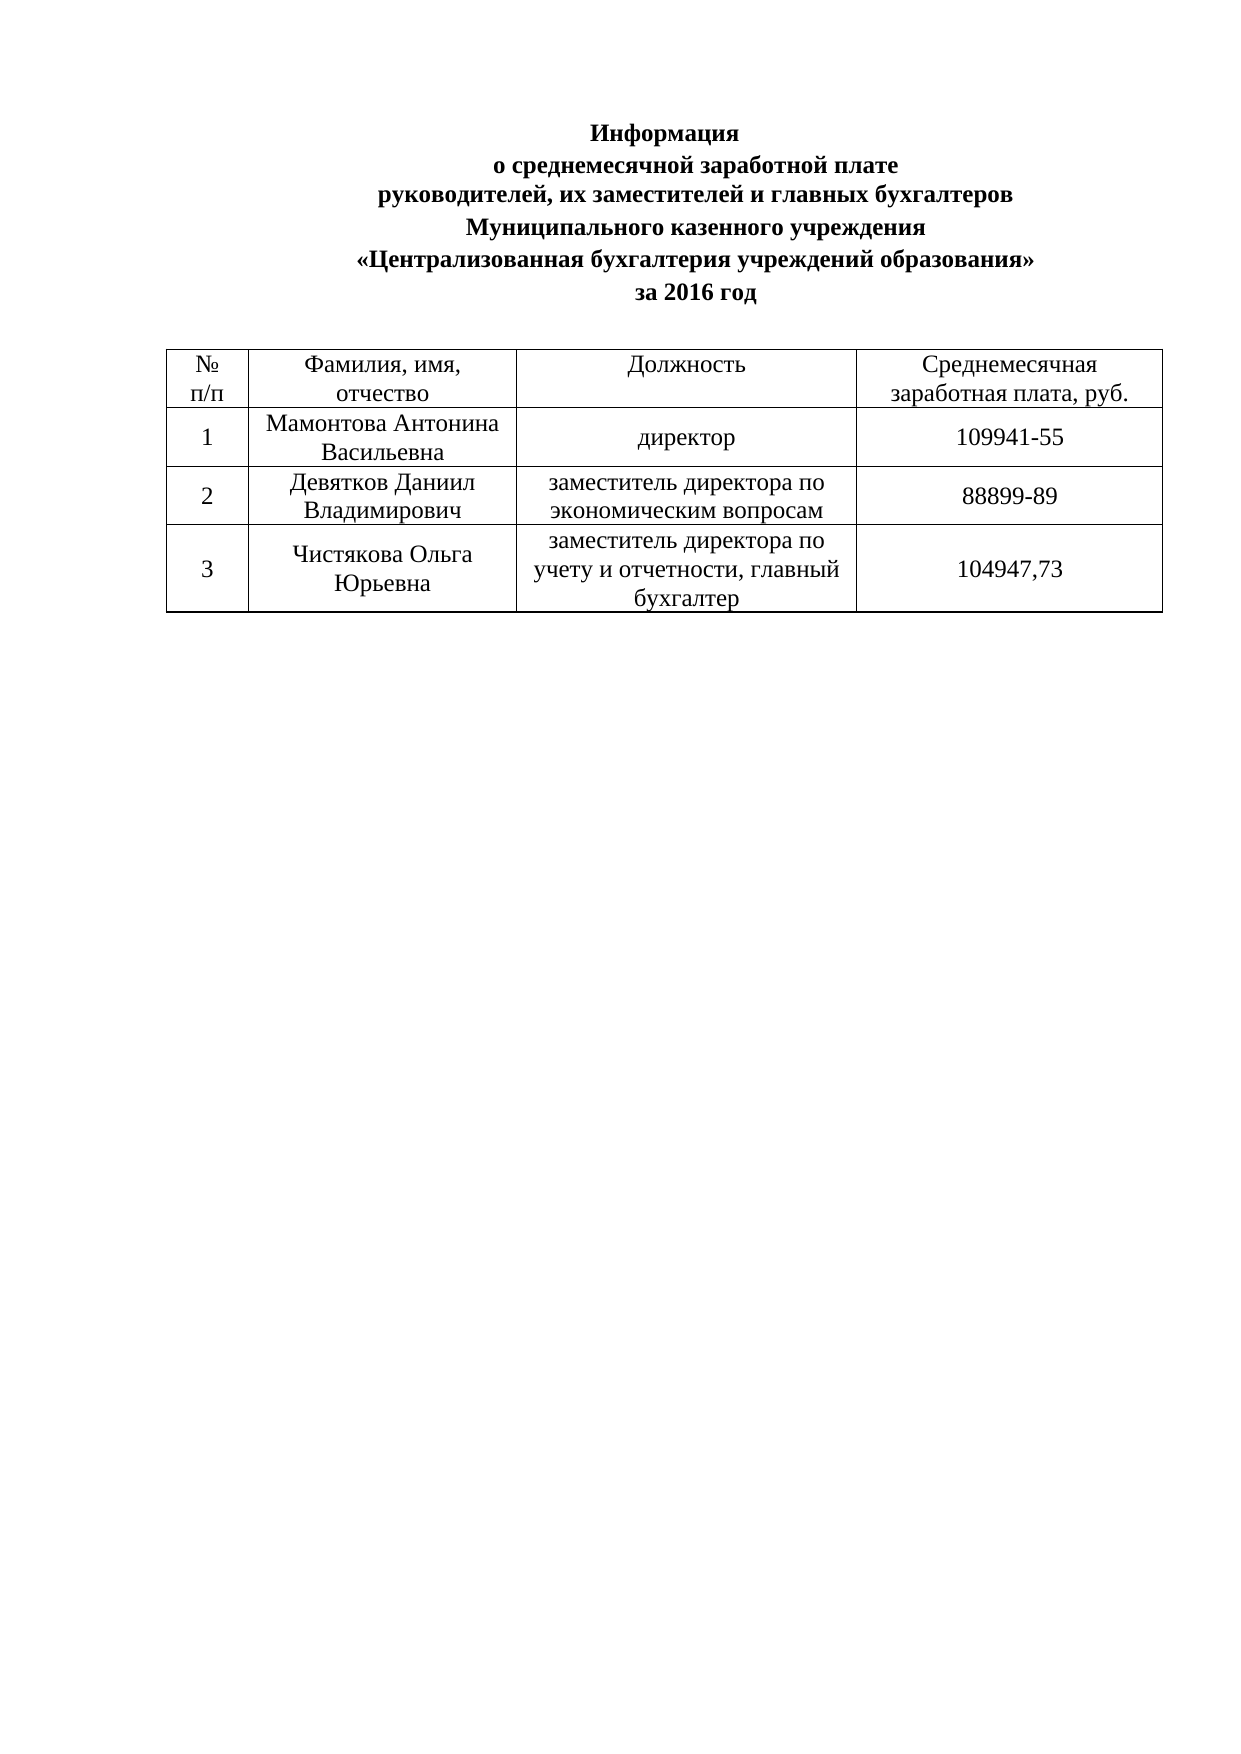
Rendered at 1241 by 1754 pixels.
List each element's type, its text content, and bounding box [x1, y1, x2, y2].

text «Централизованная бухгалтерия учреждений образования» [177, 241, 1152, 273]
table_cell заместитель директора по учету и отчетности, главный бухгалтер [517, 525, 856, 611]
text о среднемесячной заработной плате [177, 147, 1152, 179]
table_cell Девятков Даниил Владимирович [249, 467, 516, 524]
table_cell 3 [167, 525, 248, 611]
table_cell Чистякова Ольга Юрьевна [249, 525, 516, 611]
text руководителей, их заместителей и главных бухгалтеров [177, 179, 1152, 208]
text за 2016 год [177, 273, 1152, 306]
table_cell 88899-89 [857, 467, 1162, 524]
table_header № п/п [167, 350, 248, 407]
table_cell 1 [167, 408, 248, 466]
table_cell заместитель директора по экономическим вопросам [517, 467, 856, 524]
text Муниципального казенного учреждения [177, 208, 1152, 241]
table_cell 104947,73 [857, 525, 1162, 611]
table_cell директор [517, 408, 856, 466]
table_cell 109941-55 [857, 408, 1162, 466]
table_cell Мамонтова Антонина Васильевна [249, 408, 516, 466]
table_header Фамилия, имя, отчество [249, 350, 516, 407]
table_cell 2 [167, 467, 248, 524]
subtitle Информация [177, 118, 1152, 147]
table_header Среднемесячная заработная плата, руб. [857, 350, 1162, 407]
table_header Должность [517, 350, 856, 407]
